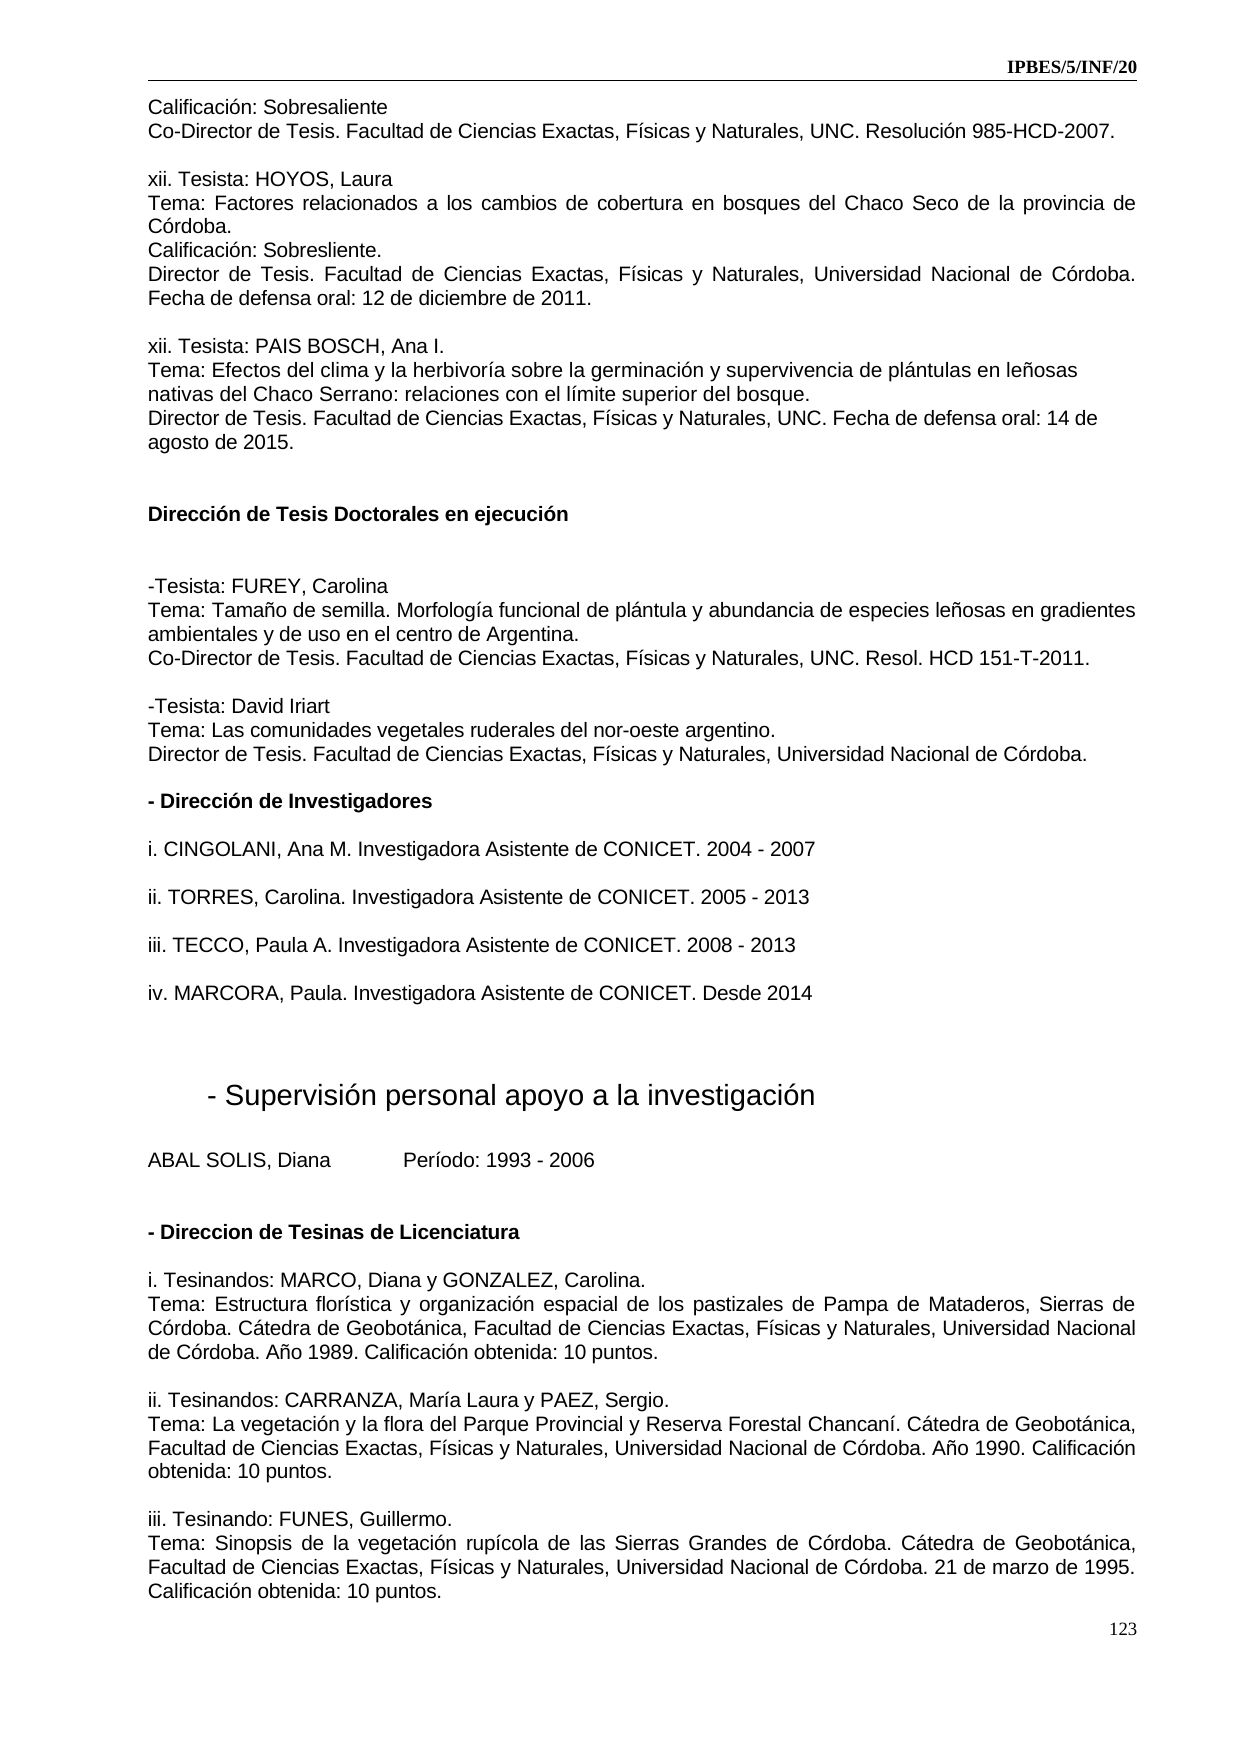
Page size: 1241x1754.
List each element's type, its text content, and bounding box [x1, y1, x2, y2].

text Dirección de Tesis Doctorales en ejecución [148, 502, 1137, 526]
text Tema: Efectos del clima y la herbivoría sobre la germinación y supervivencia de plántulas en leñosas nativas del Chaco Serrano: relaciones con el límite superior del bosque. [148, 358, 1137, 406]
text - Direccion de Tesinas de Licenciatura [148, 1220, 1137, 1244]
text iii. TECCO, Paula A. Investigadora Asistente de CONICET. 2008 - 2013 [148, 933, 1137, 957]
text iii. Tesinando: FUNES, Guillermo. [148, 1507, 1137, 1531]
text ii. TORRES, Carolina. Investigadora Asistente de CONICET. 2005 - 2013 [148, 885, 1137, 909]
text Calificación: Sobresliente. [148, 238, 1137, 262]
text xii. Tesista: PAIS BOSCH, Ana I. [148, 334, 1137, 358]
text -Tesista: David Iriart [148, 693, 1137, 717]
text i. Tesinandos: MARCO, Diana y GONZALEZ, Carolina. [148, 1268, 1137, 1292]
text -Tesista: FUREY, Carolina [148, 574, 1137, 598]
text iv. MARCORA, Paula. Investigadora Asistente de CONICET. Desde 2014 [148, 981, 1137, 1005]
text - Dirección de Investigadores [148, 789, 1137, 813]
text Calificación: Sobresaliente [148, 94, 1137, 118]
text xii. Tesista: HOYOS, Laura [148, 166, 1137, 190]
text i. CINGOLANI, Ana M. Investigadora Asistente de CONICET. 2004 - 2007 [148, 837, 1137, 861]
text Tema: Estructura florística y organización espacial de los pastizales de Pampa de Mataderos, Sierras de Córdoba. Cátedra de Geobotánica, Facultad de Ciencias Exactas, Físicas y Naturales, Universidad Nacional de Córdoba. Año 1989. Calificación obtenida: 10 puntos. [148, 1292, 1137, 1363]
text ABAL SOLIS, Diana Período: 1993 - 2006 [148, 1148, 1137, 1172]
text Tema: Factores relacionados a los cambios de cobertura en bosques del Chaco Seco de la provincia de Córdoba. [148, 190, 1137, 238]
text ii. Tesinandos: CARRANZA, María Laura y PAEZ, Sergio. [148, 1387, 1137, 1411]
text Co-Director de Tesis. Facultad de Ciencias Exactas, Físicas y Naturales, UNC. Resolución 985-HCD-2007. [148, 118, 1137, 142]
text Tema: Tamaño de semilla. Morfología funcional de plántula y abundancia de especies leñosas en gradientes ambientales y de uso en el centro de Argentina. [148, 598, 1137, 646]
text Co-Director de Tesis. Facultad de Ciencias Exactas, Físicas y Naturales, UNC. Resol. HCD 151-T-2011. [148, 646, 1137, 669]
text Tema: Sinopsis de la vegetación rupícola de las Sierras Grandes de Córdoba. Cátedra de Geobotánica, Facultad de Ciencias Exactas, Físicas y Naturales, Universidad Nacional de Córdoba. 21 de marzo de 1995. Calificación obtenida: 10 puntos. [148, 1531, 1137, 1603]
text Tema: Las comunidades vegetales ruderales del nor-oeste argentino. [148, 717, 1137, 741]
text Tema: La vegetación y la flora del Parque Provincial y Reserva Forestal Chancaní. Cátedra de Geobotánica, Facultad de Ciencias Exactas, Físicas y Naturales, Universidad Nacional de Córdoba. Año 1990. Calificación obtenida: 10 puntos. [148, 1411, 1137, 1483]
text Director de Tesis. Facultad de Ciencias Exactas, Físicas y Naturales, UNC. Fecha de defensa oral: 14 de agosto de 2015. [148, 406, 1137, 454]
text Director de Tesis. Facultad de Ciencias Exactas, Físicas y Naturales, Universidad Nacional de Córdoba. [148, 741, 1137, 765]
text Director de Tesis. Facultad de Ciencias Exactas, Físicas y Naturales, Universidad Nacional de Córdoba. Fecha de defensa oral: 12 de diciembre de 2011. [148, 262, 1137, 310]
subtitle - Supervisión personal apoyo a la investigación [207, 1078, 1137, 1111]
